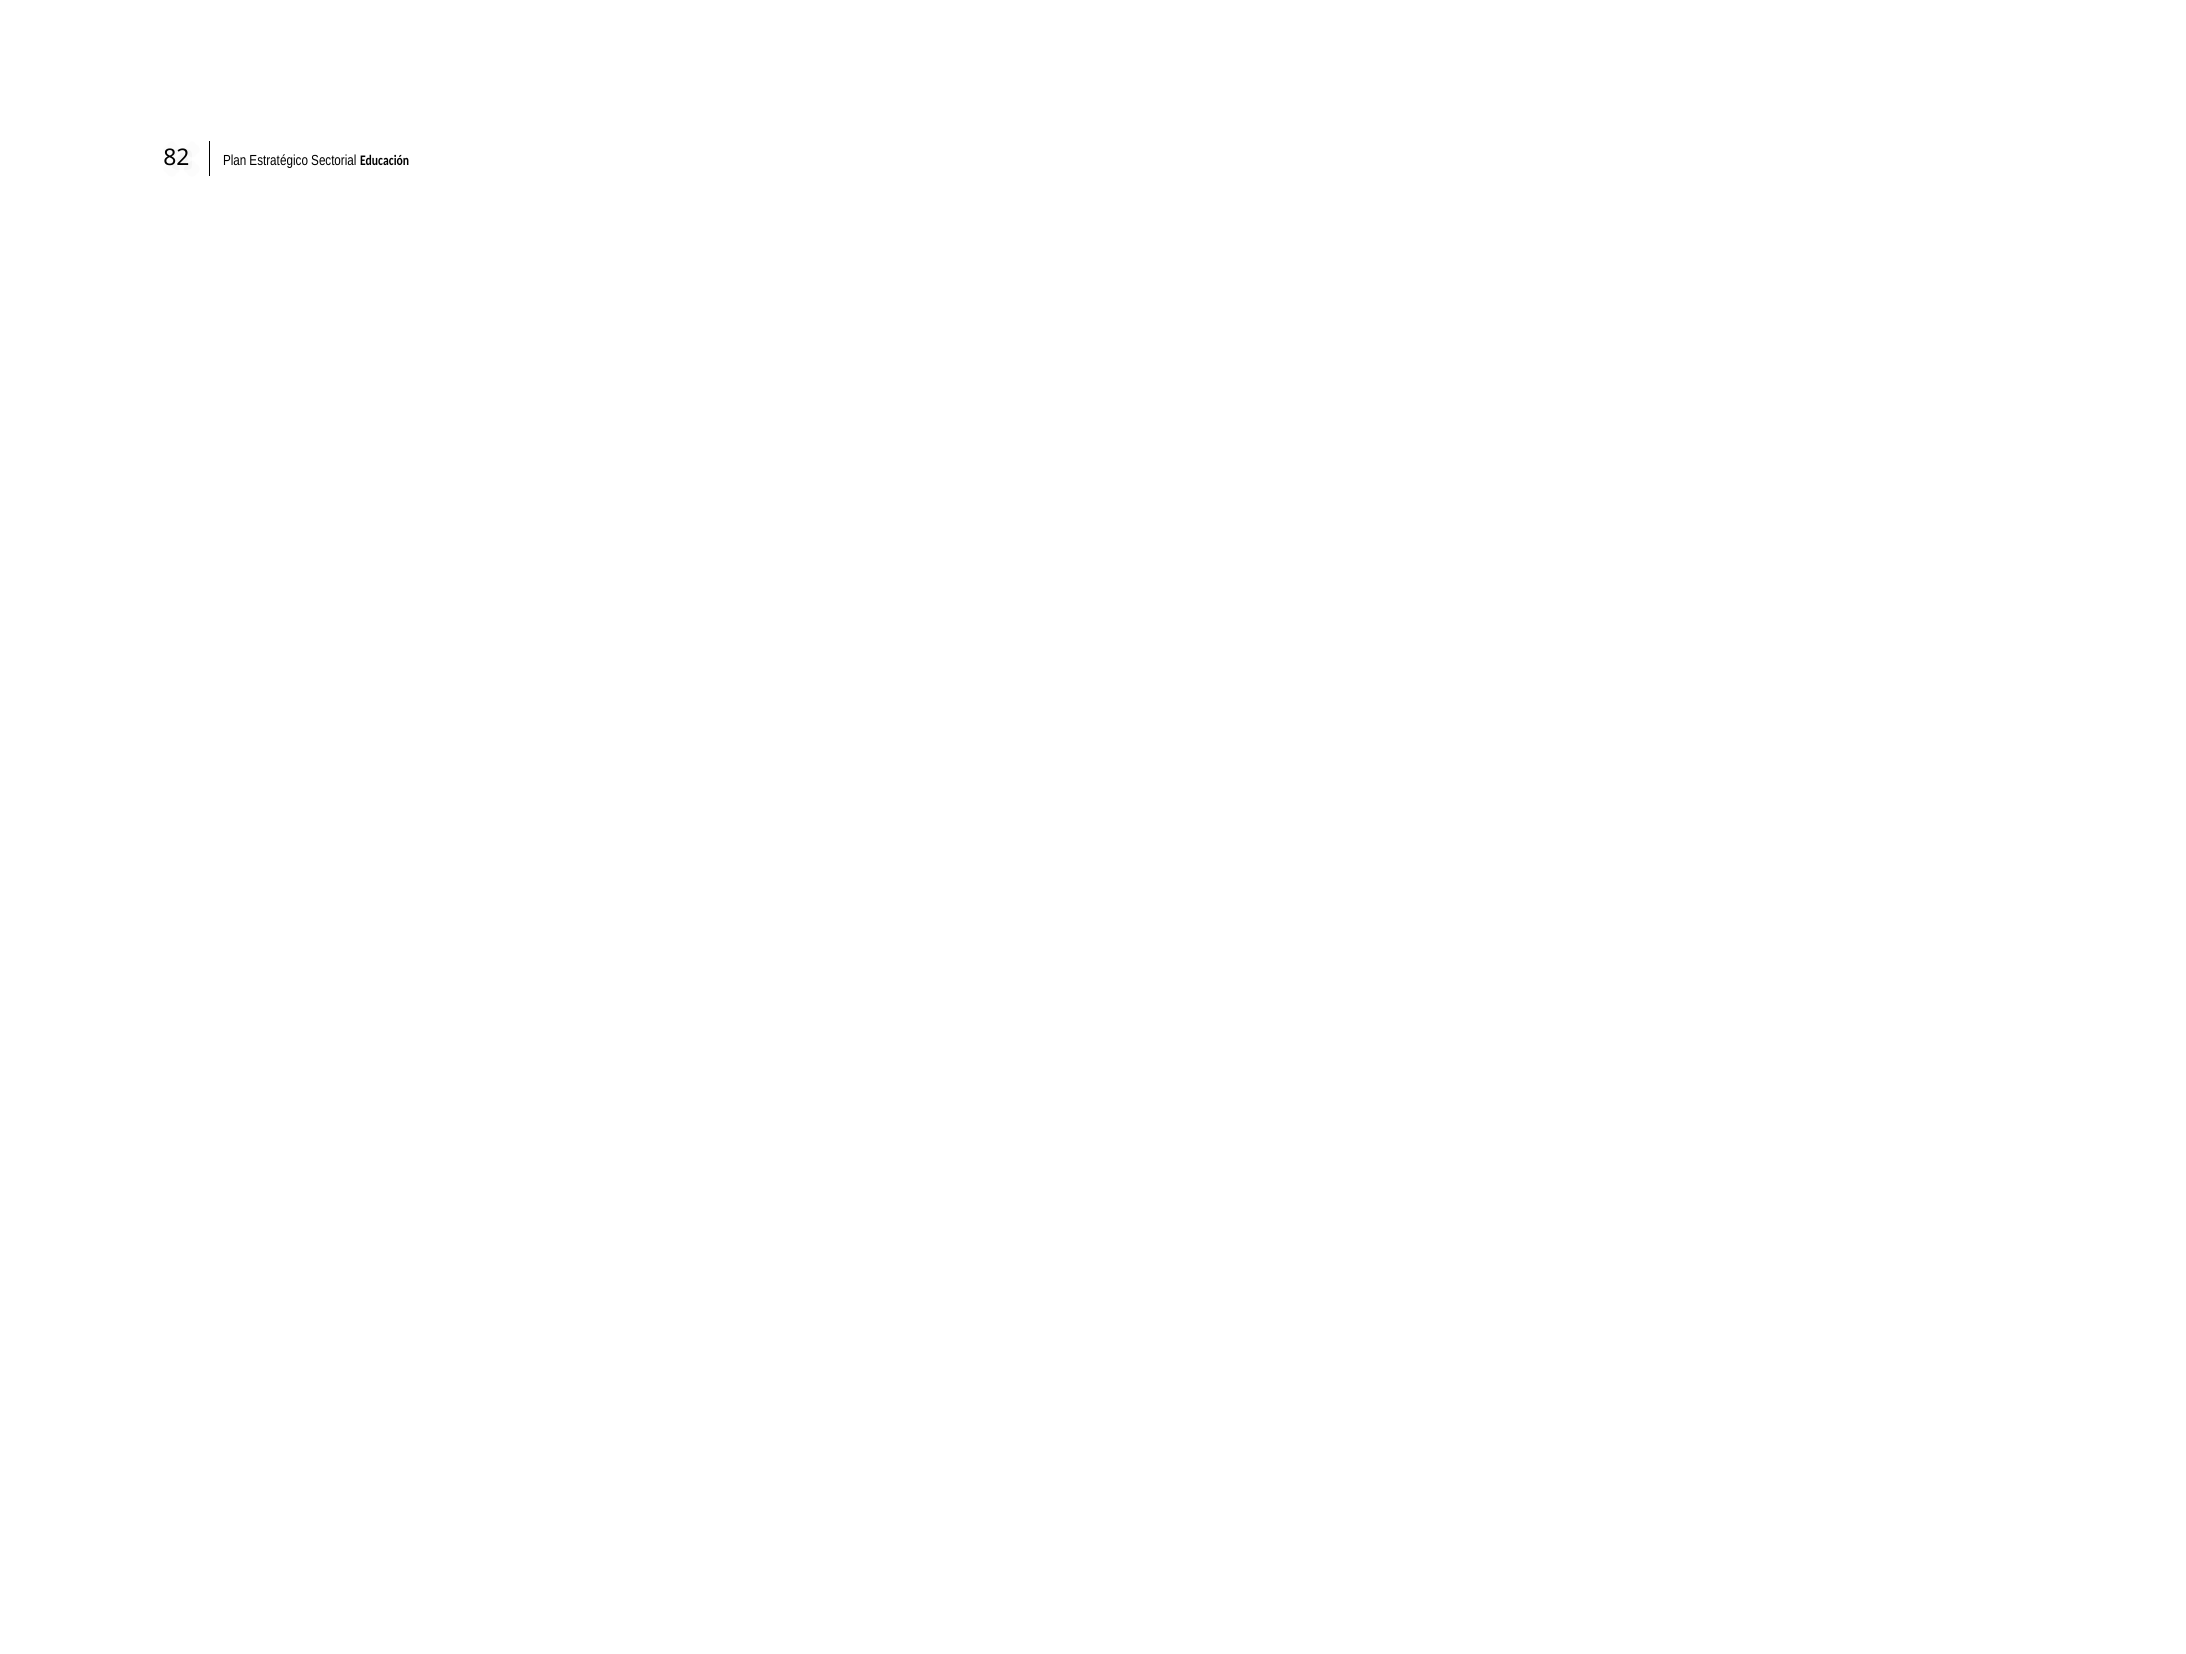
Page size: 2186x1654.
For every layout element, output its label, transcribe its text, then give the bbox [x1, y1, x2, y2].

text Plan Estratégico Sectorial Educación [223, 151, 2037, 169]
picture [163, 141, 200, 177]
